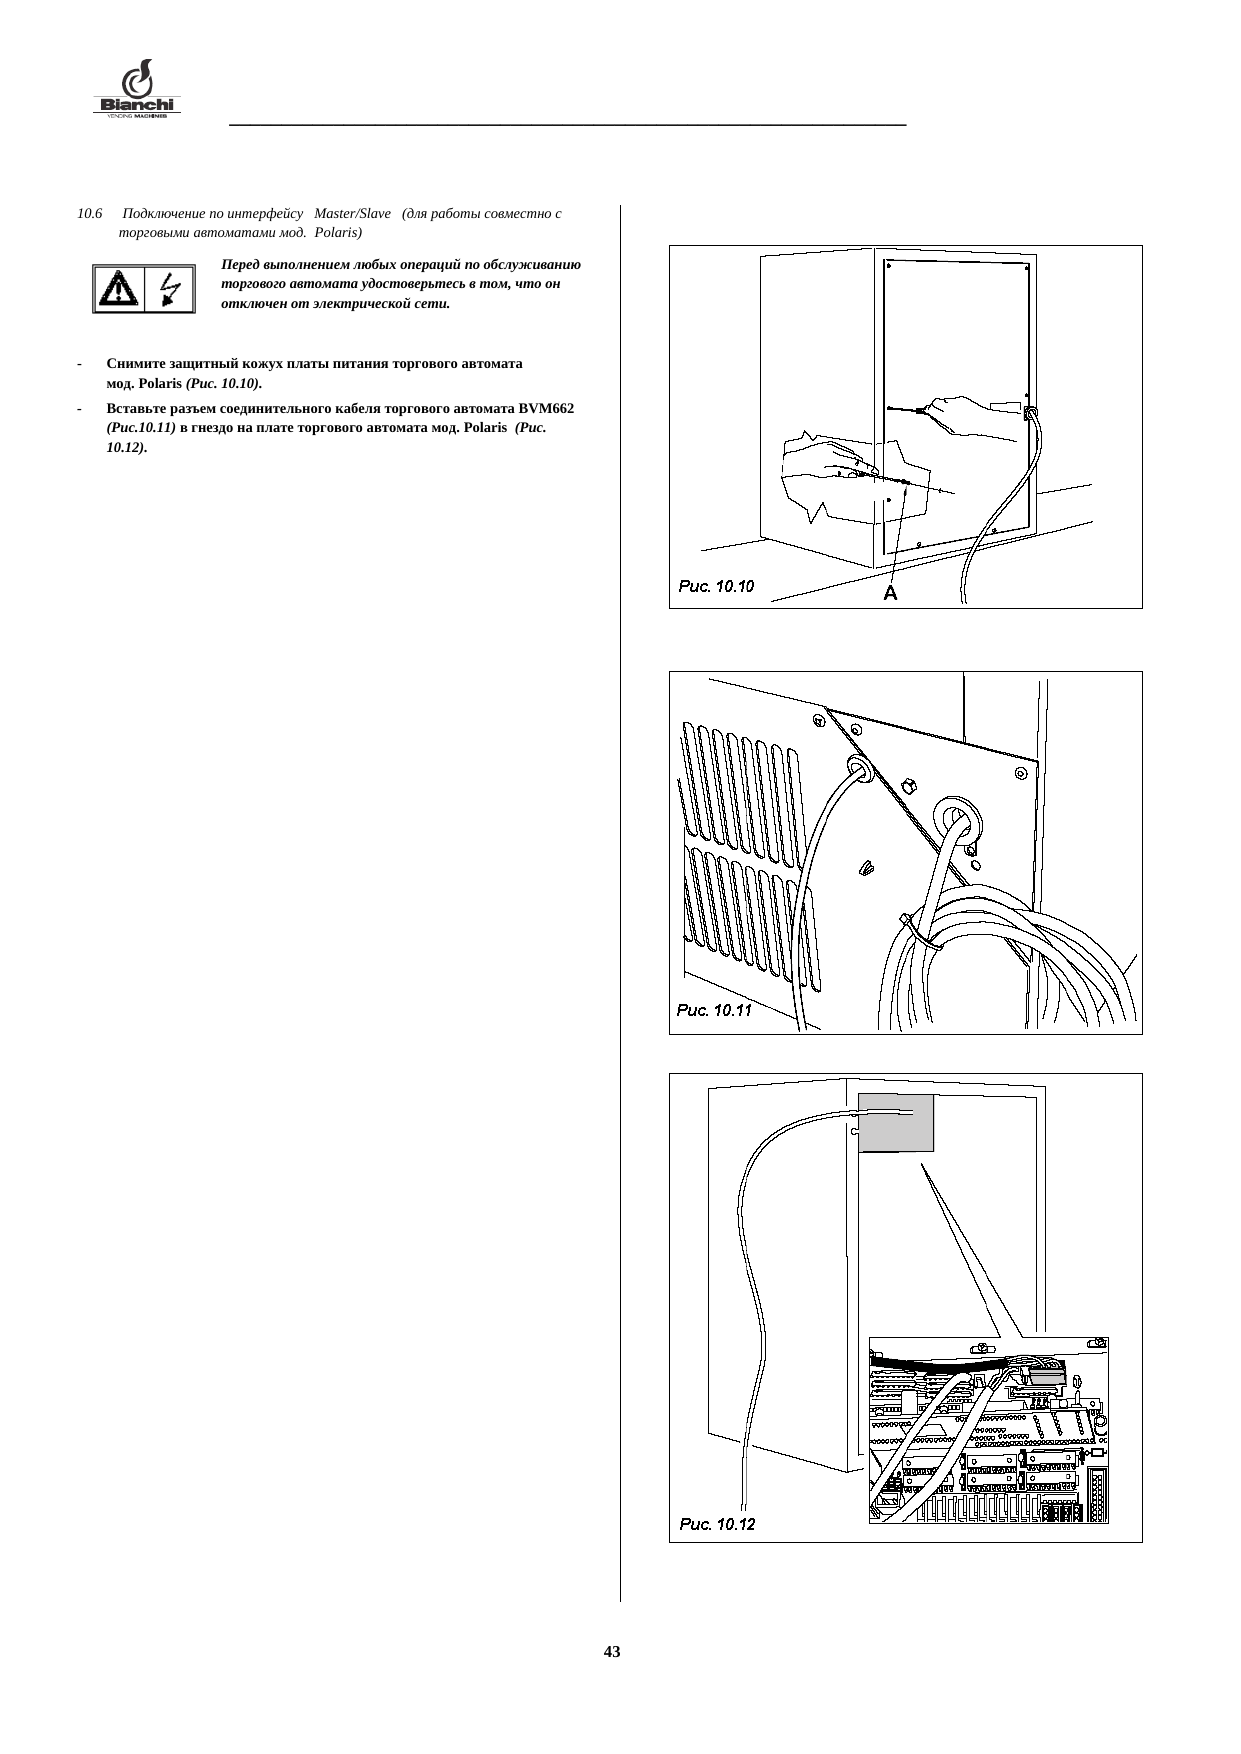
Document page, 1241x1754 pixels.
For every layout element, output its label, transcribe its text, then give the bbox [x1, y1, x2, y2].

table_header [77, 250, 210, 326]
table_header Перед выполнением любых операций по обслуживанию торгового автомата удостоверьтесь в том, что он отключен от электрической сети. [210, 250, 608, 326]
picture [90, 262, 197, 316]
picture [667, 242, 1146, 1549]
text - Снимите защитный кожух платы питания торгового автомата мод. Polaris (Рис. 10.10). [77, 355, 591, 391]
text - Вставьте разъем соединительного кабеля торгового автомата BVM662 (Рис.10.11) в гнездо на плате торгового автомата мод. Polaris (Рис. 10.12). [77, 400, 591, 455]
subtitle 10.6 Подключение по интерфейсу Master/Slave (для работы совместно с торговыми автоматами мод. Polaris) [77, 205, 591, 241]
picture [88, 59, 184, 120]
